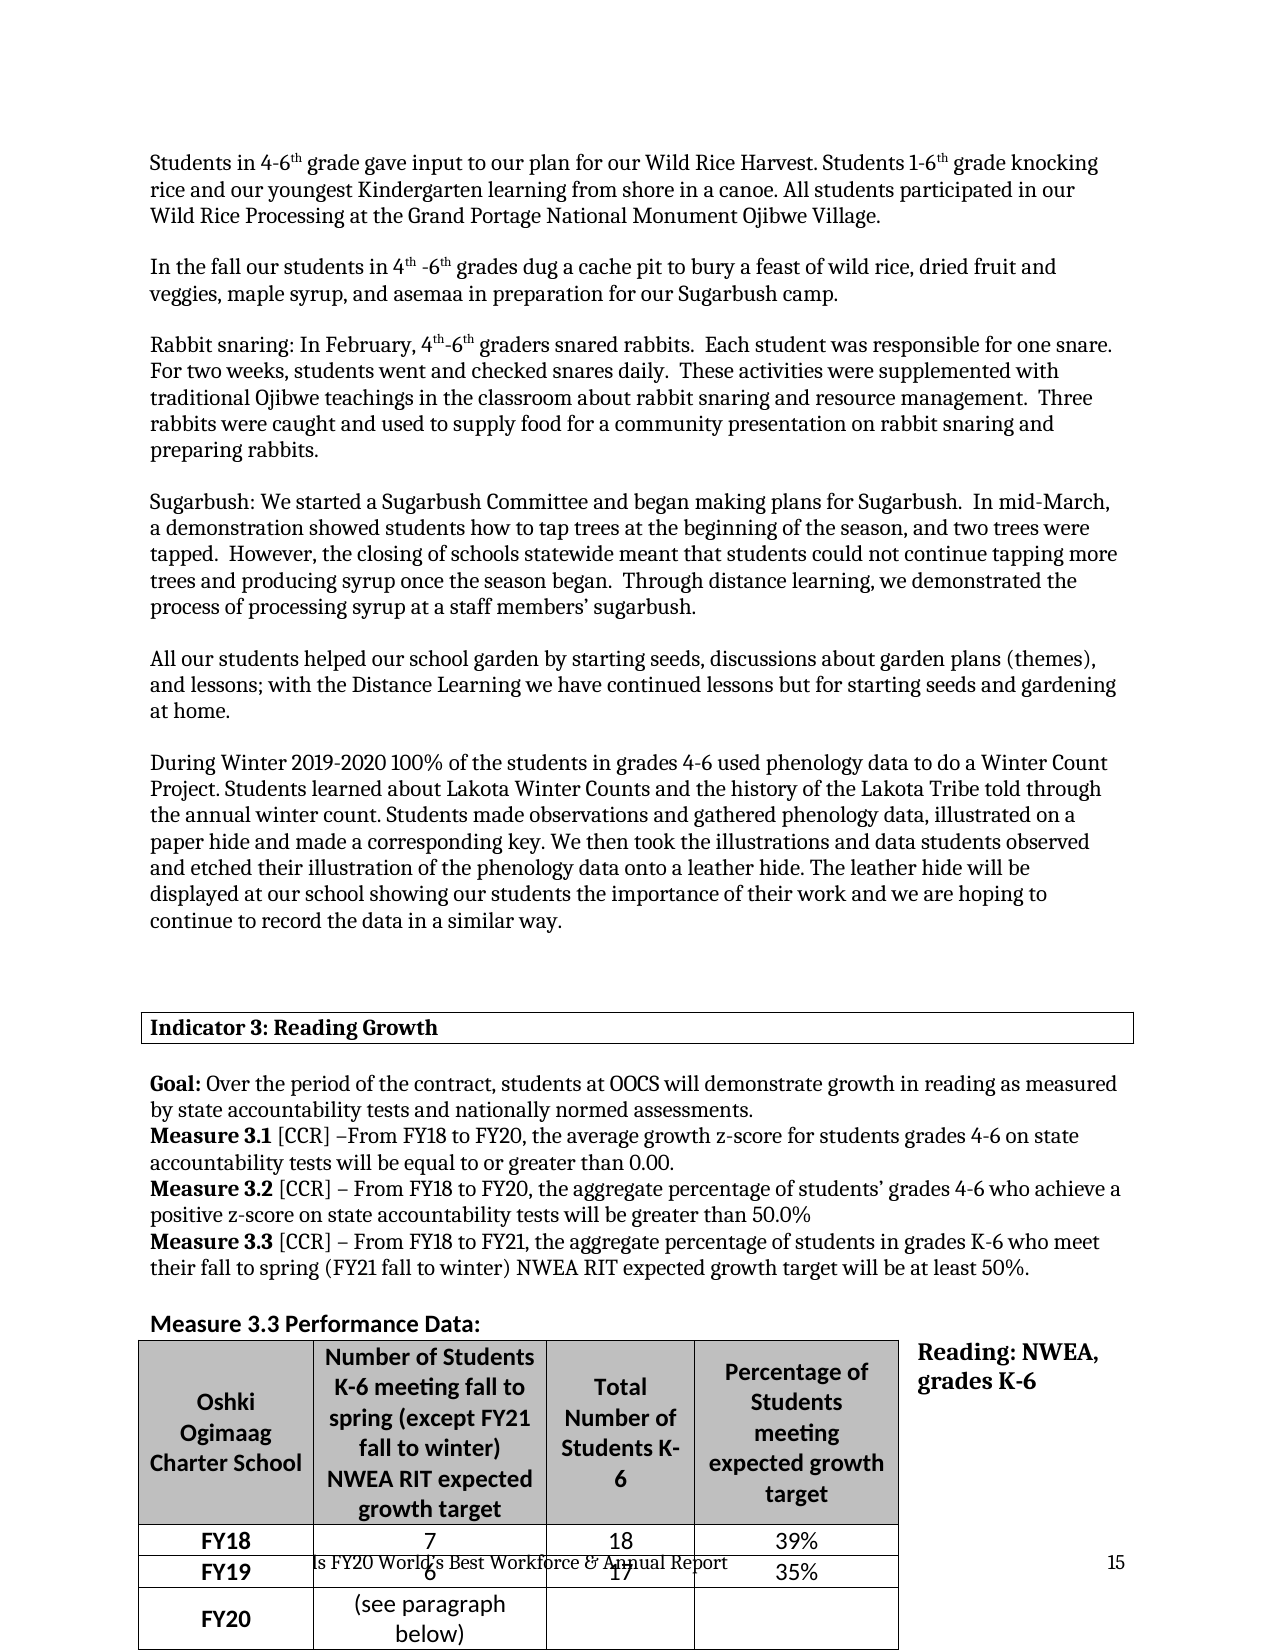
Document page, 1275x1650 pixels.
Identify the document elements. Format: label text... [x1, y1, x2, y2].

table_header Total Number of Students K-6 [547, 1341, 694, 1524]
table_cell FY20 [139, 1588, 313, 1649]
text In the fall our students in 4th -6th grades dug a cache pit to bury a feast of wild rice, dried fruit and veggies, maple syrup, and asemaa in preparation for our Sugarbush camp. [150, 254, 1125, 307]
table_cell (see paragraph below) [314, 1588, 546, 1649]
table_header Oshki Ogimaag Charter School [139, 1341, 313, 1524]
table_cell 17 [547, 1556, 694, 1587]
text Measure 3.2 [CCR] – From FY18 to FY20, the aggregate percentage of students’ grades 4-6 who achieve a positive z-score on state accountability tests will be greater than 50.0% [150, 1176, 1125, 1229]
text Measure 3.1 [CCR] –From FY18 to FY20, the average growth z-score for students grades 4-6 on state accountability tests will be equal to or greater than 0.00. [150, 1123, 1125, 1176]
text Goal: Over the period of the contract, students at OOCS will demonstrate growth in reading as measured by state accountability tests and nationally normed assessments. [150, 1071, 1125, 1123]
text During Winter 2019-2020 100% of the students in grades 4-6 used phenology data to do a Winter Count Project. Students learned about Lakota Winter Counts and the history of the Lakota Tribe told through the annual winter count. Students made observations and gathered phenology data, illustrated on a paper hide and made a corresponding key. We then took the illustrations and data students observed and etched their illustration of the phenology data onto a leather hide. The leather hide will be displayed at our school showing our students the importance of their work and we are hoping to continue to record the data in a similar way. [150, 749, 1125, 934]
table_cell 35% [695, 1556, 898, 1587]
table_cell FY18 [139, 1525, 313, 1555]
table_header Percentage of Students meeting expected growth target [695, 1341, 898, 1524]
table_cell FY19 [139, 1556, 313, 1587]
text Students in 4-6th grade gave input to our plan for our Wild Rice Harvest. Students 1-6th grade knocking rice and our youngest Kindergarten learning from shore in a canoe. All students participated in our Wild Rice Processing at the Grand Portage National Monument Ojibwe Village. [150, 150, 1125, 229]
text Measure 3.3 [CCR] – From FY18 to FY21, the aggregate percentage of students in grades K-6 who meet their fall to spring (FY21 fall to winter) NWEA RIT expected growth target will be at least 50%. [150, 1229, 1125, 1281]
table_cell 7 [314, 1525, 546, 1555]
table_cell 6 [314, 1556, 546, 1587]
table_cell [695, 1588, 898, 1649]
table_cell 39% [695, 1525, 898, 1555]
text Measure 3.3 Performance Data: [150, 1308, 1125, 1338]
table_cell [547, 1588, 694, 1649]
table_cell 18 [547, 1525, 694, 1555]
text Indicator 3: Reading Growth [142, 1013, 1133, 1043]
text Rabbit snaring: In February, 4th-6th graders snared rabbits. Each student was responsible for one snare. For two weeks, students went and checked snares daily. These activities were supplemented with traditional Ojibwe teachings in the classroom about rabbit snaring and resource management. Three rabbits were caught and used to supply food for a community presentation on rabbit snaring and preparing rabbits. [150, 332, 1125, 463]
table_header Number of Students K-6 meeting fall to spring (except FY21 fall to winter) NWEA RIT expected growth target [314, 1341, 546, 1524]
text Sugarbush: We started a Sugarbush Committee and began making plans for Sugarbush. In mid-March, a demonstration showed students how to tap trees at the beginning of the season, and two trees were tapped. However, the closing of schools statewide meant that students could not continue tapping more trees and producing syrup once the season began. Through distance learning, we demonstrated the process of processing syrup at a staff members’ sugarbush. [150, 488, 1125, 620]
text All our students helped our school garden by starting seeds, discussions about garden plans (themes), and lessons; with the Distance Learning we have continued lessons but for starting seeds and gardening at home. [150, 645, 1125, 724]
text Reading: NWEA, grades K-6 [141, 1338, 1125, 1396]
